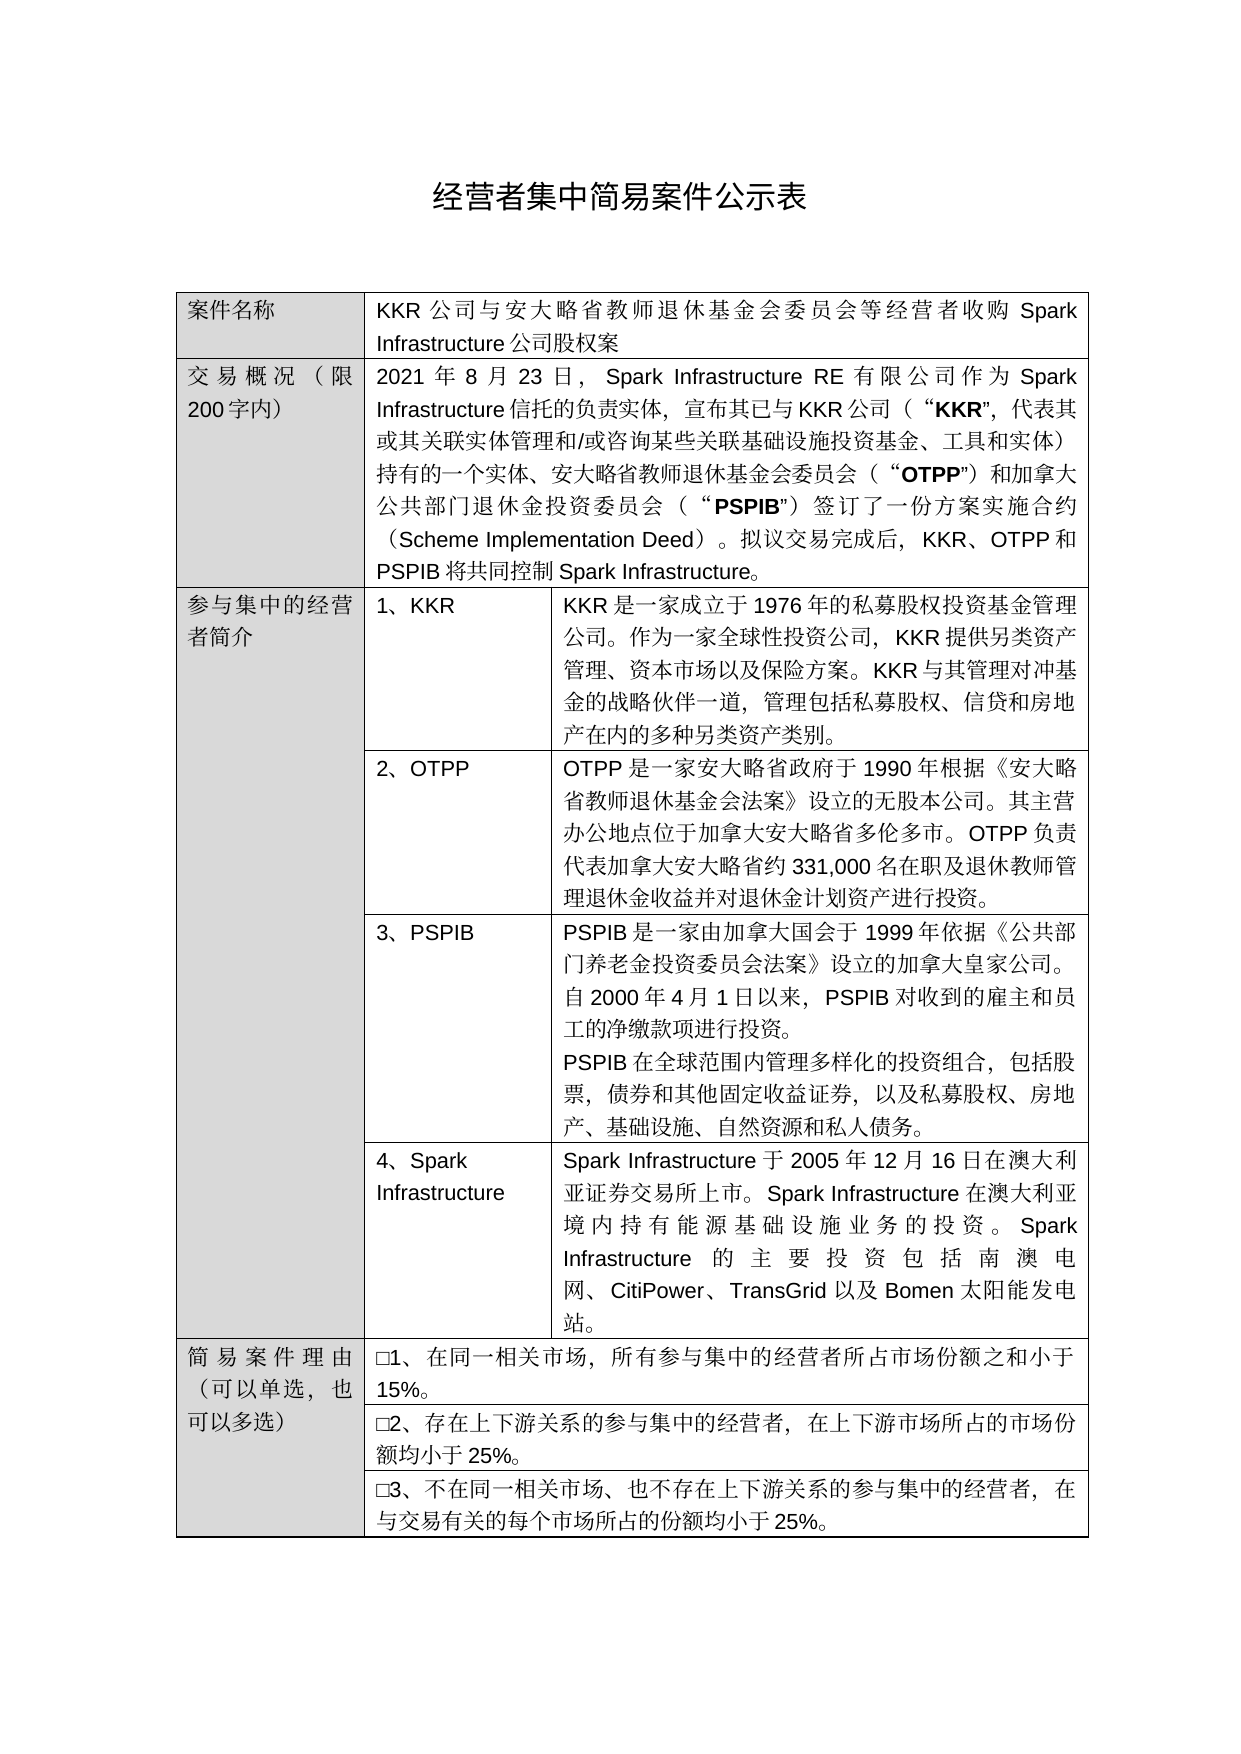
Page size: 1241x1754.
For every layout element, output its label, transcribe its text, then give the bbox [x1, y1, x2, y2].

table_cell PSPIB是一家由加拿大国会于1999年依据《公共部门养老金投资委员会法案》设立的加拿大皇家公司。自2000年4月1日以来，PSPIB对收到的雇主和员工的净缴款项进行投资。 PSPIB在全球范围内管理多样化的投资组合，包括股票，债券和其他固定收益证券，以及私募股权、房地产、基础设施、自然资源和私人债务。 [552, 915, 1088, 1142]
table_cell 参与集中的经营者简介 [177, 588, 364, 1338]
table_cell □1、在同一相关市场，所有参与集中的经营者所占市场份额之和小于15%。 [365, 1339, 1088, 1404]
table_cell □2、存在上下游关系的参与集中的经营者，在上下游市场所占的市场份额均小于25%。 [365, 1405, 1088, 1470]
table_cell □3、不在同一相关市场、也不存在上下游关系的参与集中的经营者，在与交易有关的每个市场所占的份额均小于25%。 [365, 1471, 1088, 1536]
table_cell 简易案件理由（可以单选，也可以多选） [177, 1339, 364, 1536]
table_header KKR公司与安大略省教师退休基金会委员会等经营者收购Spark Infrastructure公司股权案 [365, 293, 1088, 358]
table_cell 3、PSPIB [365, 915, 551, 1142]
table_cell KKR是一家成立于1976年的私募股权投资基金管理公司。作为一家全球性投资公司，KKR提供另类资产管理、资本市场以及保险方案。KKR与其管理对冲基金的战略伙伴一道，管理包括私募股权、信贷和房地产在内的多种另类资产类别。 [552, 588, 1088, 750]
table_header 案件名称 [177, 293, 364, 358]
text 经营者集中简易案件公示表 [187, 162, 1053, 227]
table_cell OTPP是一家安大略省政府于1990年根据《安大略省教师退休基金会法案》设立的无股本公司。其主营办公地点位于加拿大安大略省多伦多市。OTPP负责代表加拿大安大略省约331,000名在职及退休教师管理退休金收益并对退休金计划资产进行投资。 [552, 751, 1088, 914]
table_cell Spark Infrastructure于2005年12月16日在澳大利亚证券交易所上市。Spark Infrastructure在澳大利亚境内持有能源基础设施业务的投资。Spark Infrastructure的主要投资包括南澳电网、CitiPower、TransGrid以及Bomen太阳能发电站。 [552, 1143, 1088, 1338]
table_cell 2021年8月23日，Spark Infrastructure RE有限公司作为Spark Infrastructure信托的负责实体，宣布其已与KKR公司（“KKR”，代表其或其关联实体管理和/或咨询某些关联基础设施投资基金、工具和实体）持有的一个实体、安大略省教师退休基金会委员会（“OTPP”）和加拿大公共部门退休金投资委员会（“PSPIB”）签订了一份方案实施合约（Scheme Implementation Deed）。拟议交易完成后，KKR、OTPP和PSPIB将共同控制Spark Infrastructure。 [365, 359, 1088, 587]
table_cell 交易概况（限200字内） [177, 359, 364, 587]
table_cell 2、OTPP [365, 751, 551, 914]
table_cell 4、Spark Infrastructure [365, 1143, 551, 1338]
table_cell 1、KKR [365, 588, 551, 750]
